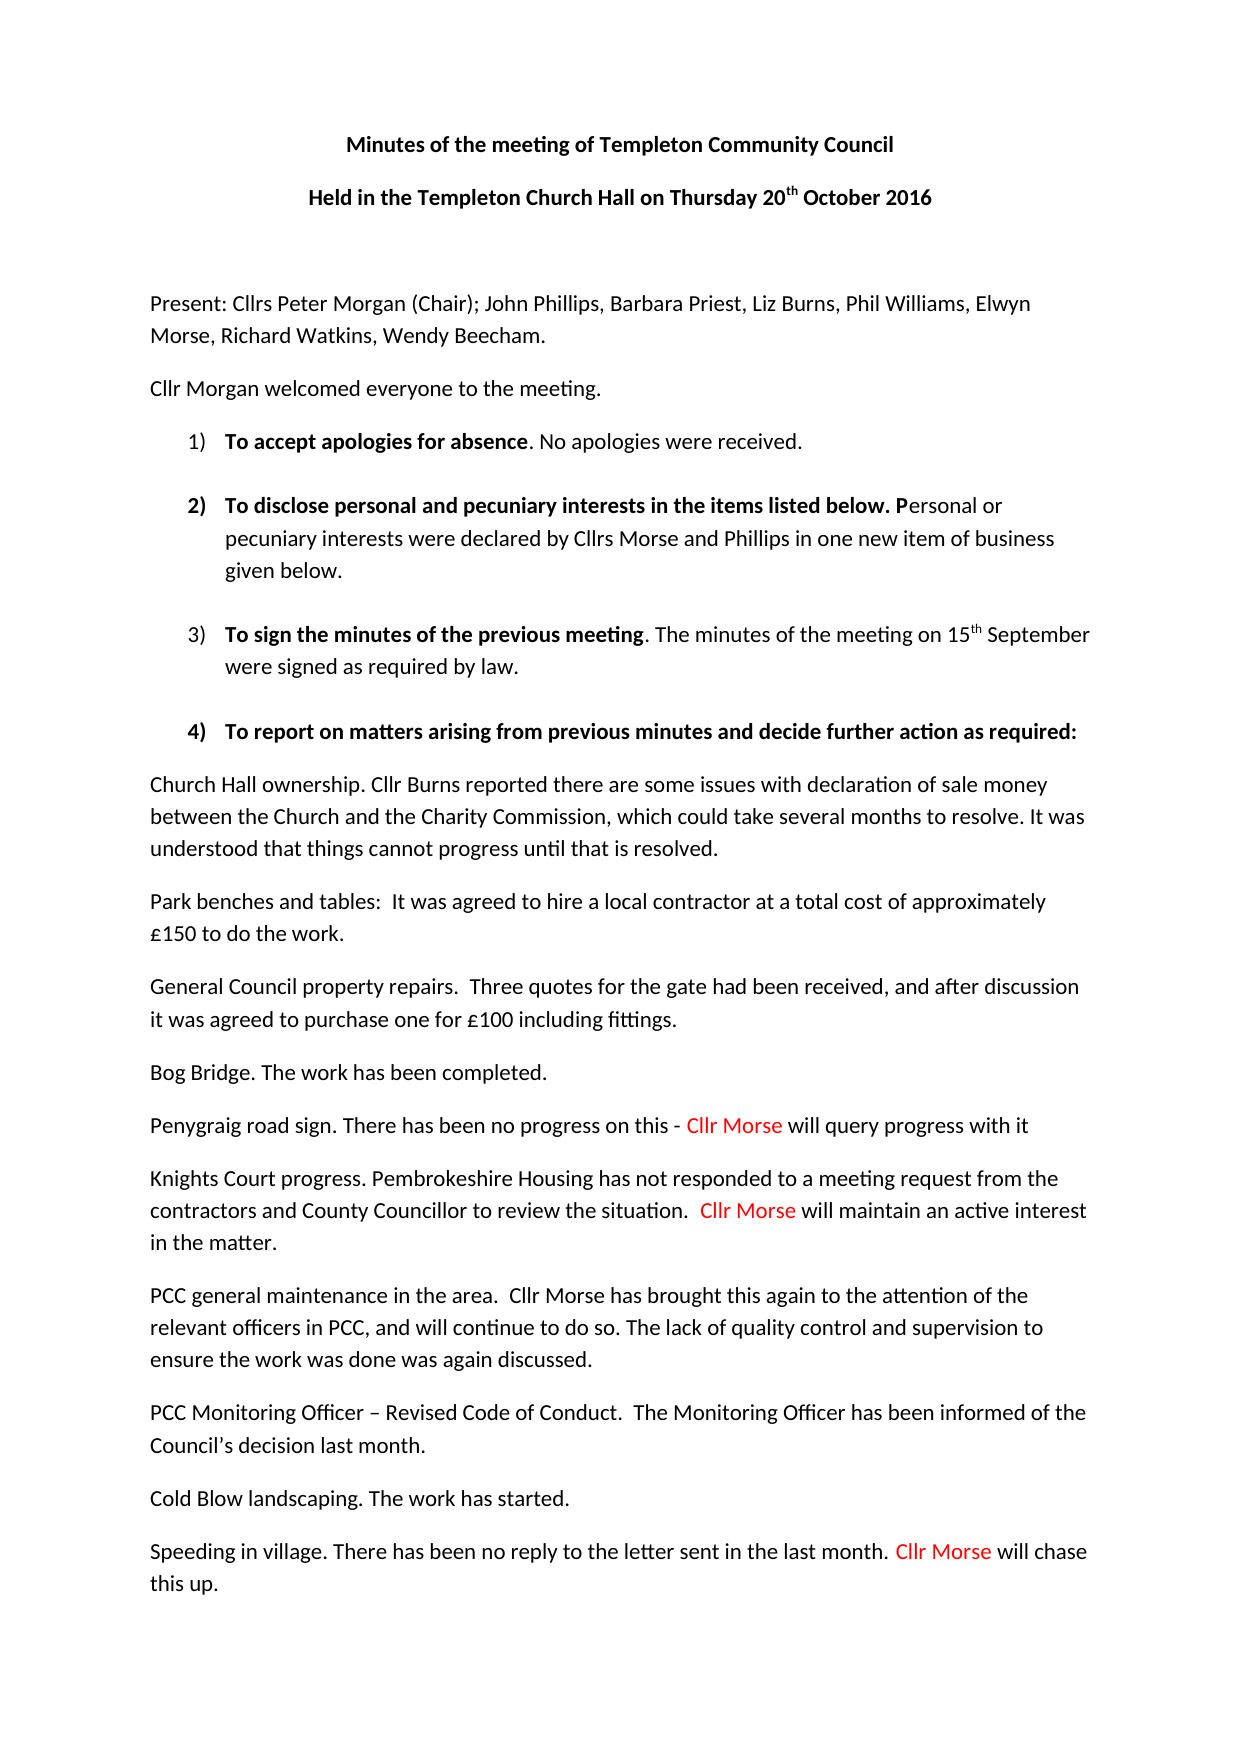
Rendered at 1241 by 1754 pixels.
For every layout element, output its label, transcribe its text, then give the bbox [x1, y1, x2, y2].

text Knights Court progress. Pembrokeshire Housing has not responded to a meeting request from the contractors and County Councillor to review the situation. Cllr Morse will maintain an active interest in the matter. [150, 1164, 1090, 1256]
text Held in the Templeton Church Hall on Thursday 20th October 2016 [150, 183, 1090, 211]
text Bog Bridge. The work has been completed. [150, 1058, 1090, 1086]
text Church Hall ownership. Cllr Burns reported there are some issues with declaration of sale money between the Church and the Charity Commission, which could take several months to resolve. It was understood that things cannot progress until that is resolved. [150, 770, 1090, 862]
text PCC Monitoring Officer – Revised Code of Conduct. The Monitoring Officer has been informed of the Council’s decision last month. [150, 1398, 1090, 1459]
list To report on matters arising from previous minutes and decide further action as required: [187, 717, 1090, 745]
text PCC general maintenance in the area. Cllr Morse has brought this again to the attention of the relevant officers in PCC, and will continue to do so. The lack of quality control and supervision to ensure the work was done was again discussed. [150, 1281, 1090, 1373]
text Cllr Morgan welcomed everyone to the meeting. [150, 374, 1090, 402]
list To sign the minutes of the previous meeting. The minutes of the meeting on 15th September were signed as required by law. [187, 620, 1090, 681]
list To accept apologies for absence. No apologies were received. [187, 427, 1090, 455]
text Penygraig road sign. There has been no progress on this - Cllr Morse will query progress with it [150, 1111, 1090, 1139]
text Present: Cllrs Peter Morgan (Chair); John Phillips, Barbara Priest, Liz Burns, Phil Williams, Elwyn Morse, Richard Watkins, Wendy Beecham. [150, 289, 1090, 349]
text Minutes of the meeting of Templeton Community Council [150, 130, 1090, 158]
text Cold Blow landscaping. The work has started. [150, 1484, 1090, 1512]
text Speeding in village. There has been no reply to the letter sent in the last month. Cllr Morse will chase this up. [150, 1537, 1090, 1597]
text General Council property repairs. Three quotes for the gate had been received, and after discussion it was agreed to purchase one for £100 including fittings. [150, 972, 1090, 1033]
text Park benches and tables: It was agreed to hire a local contractor at a total cost of approximately £150 to do the work. [150, 887, 1090, 947]
list To disclose personal and pecuniary interests in the items listed below. Personal or pecuniary interests were declared by Cllrs Morse and Phillips in one new item of business given below. [187, 492, 1090, 584]
